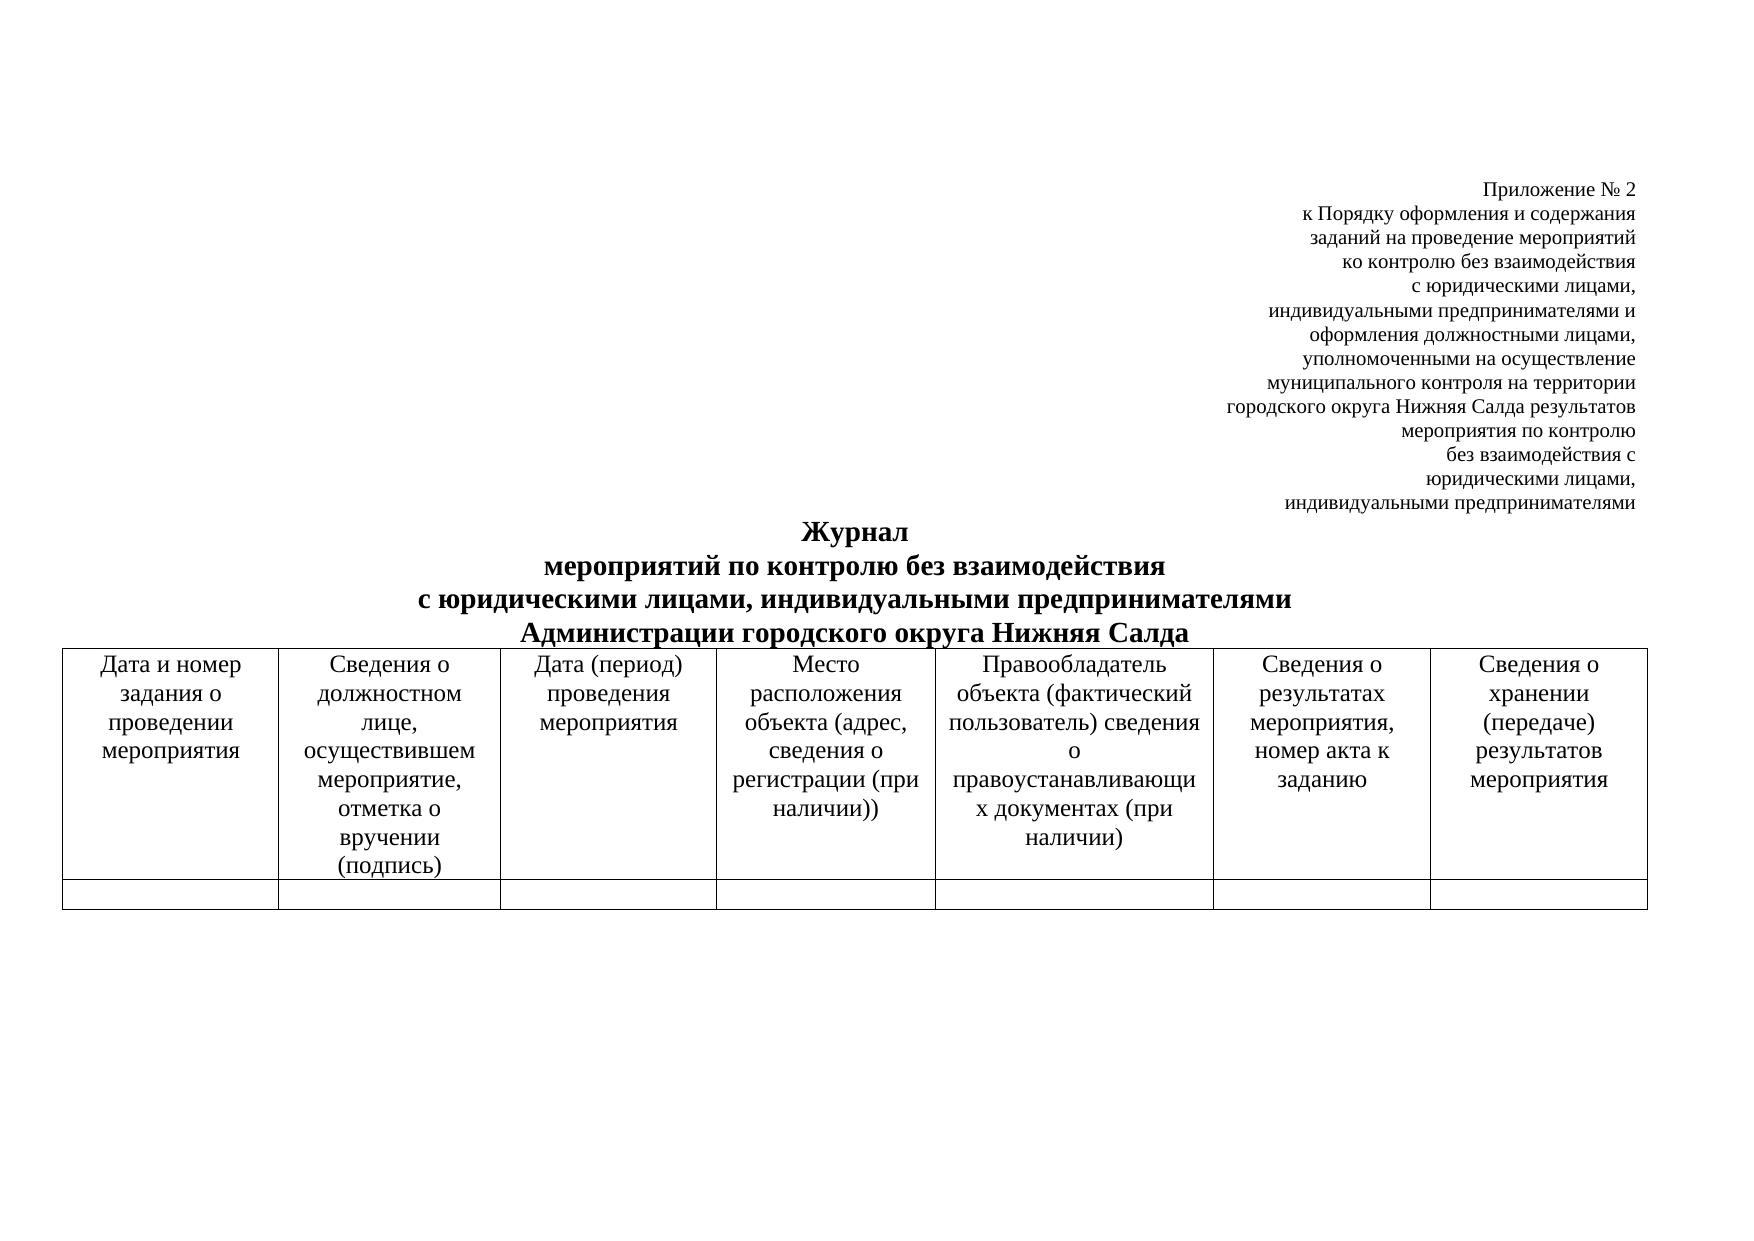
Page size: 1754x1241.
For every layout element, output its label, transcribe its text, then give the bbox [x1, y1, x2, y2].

text юридическими лицами, [74, 466, 1636, 490]
table_header Сведения о должностном лице, осуществившем мероприятие, отметка о вручении (подпись) [279, 649, 500, 879]
text индивидуальными предпринимателями [74, 490, 1636, 514]
text Приложение № 2 [74, 177, 1636, 201]
text Журнал [74, 514, 1636, 548]
text с юридическими лицами, индивидуальными предпринимателями [74, 581, 1636, 615]
text городского округа Нижняя Салда результатов [74, 394, 1636, 418]
text с юридическими лицами, [74, 273, 1636, 297]
text ко контролю без взаимодействия [74, 249, 1636, 273]
table_cell [501, 880, 716, 909]
table_header Дата (период) проведения мероприятия [501, 649, 716, 879]
text мероприятия по контролю [74, 418, 1636, 442]
text муниципального контроля на территории [74, 370, 1636, 394]
table_cell [936, 880, 1213, 909]
text оформления должностными лицами, [74, 322, 1636, 346]
table_cell [717, 880, 935, 909]
text мероприятий по контролю без взаимодействия [74, 548, 1636, 581]
table_header Дата и номер задания о проведении мероприятия [63, 649, 278, 879]
text уполномоченными на осуществление [74, 346, 1636, 370]
text индивидуальными предпринимателями и [74, 297, 1636, 322]
text к Порядку оформления и содержания [74, 201, 1636, 225]
table_header Место расположения объекта (адрес, сведения о регистрации (при наличии)) [717, 649, 935, 879]
table_cell [1431, 880, 1647, 909]
text без взаимодействия с [74, 442, 1636, 466]
text Администрации городского округа Нижняя Салда [74, 615, 1636, 648]
table_cell [63, 880, 278, 909]
table_header Сведения о результатах мероприятия, номер акта к заданию [1214, 649, 1430, 879]
table_cell [279, 880, 500, 909]
table_cell [1214, 880, 1430, 909]
table_header Правообладатель объекта (фактический пользователь) сведения о правоустанавливающих документах (при наличии) [936, 649, 1213, 879]
table_header Сведения о хранении (передаче) результатов мероприятия [1431, 649, 1647, 879]
text заданий на проведение мероприятий [74, 225, 1636, 249]
